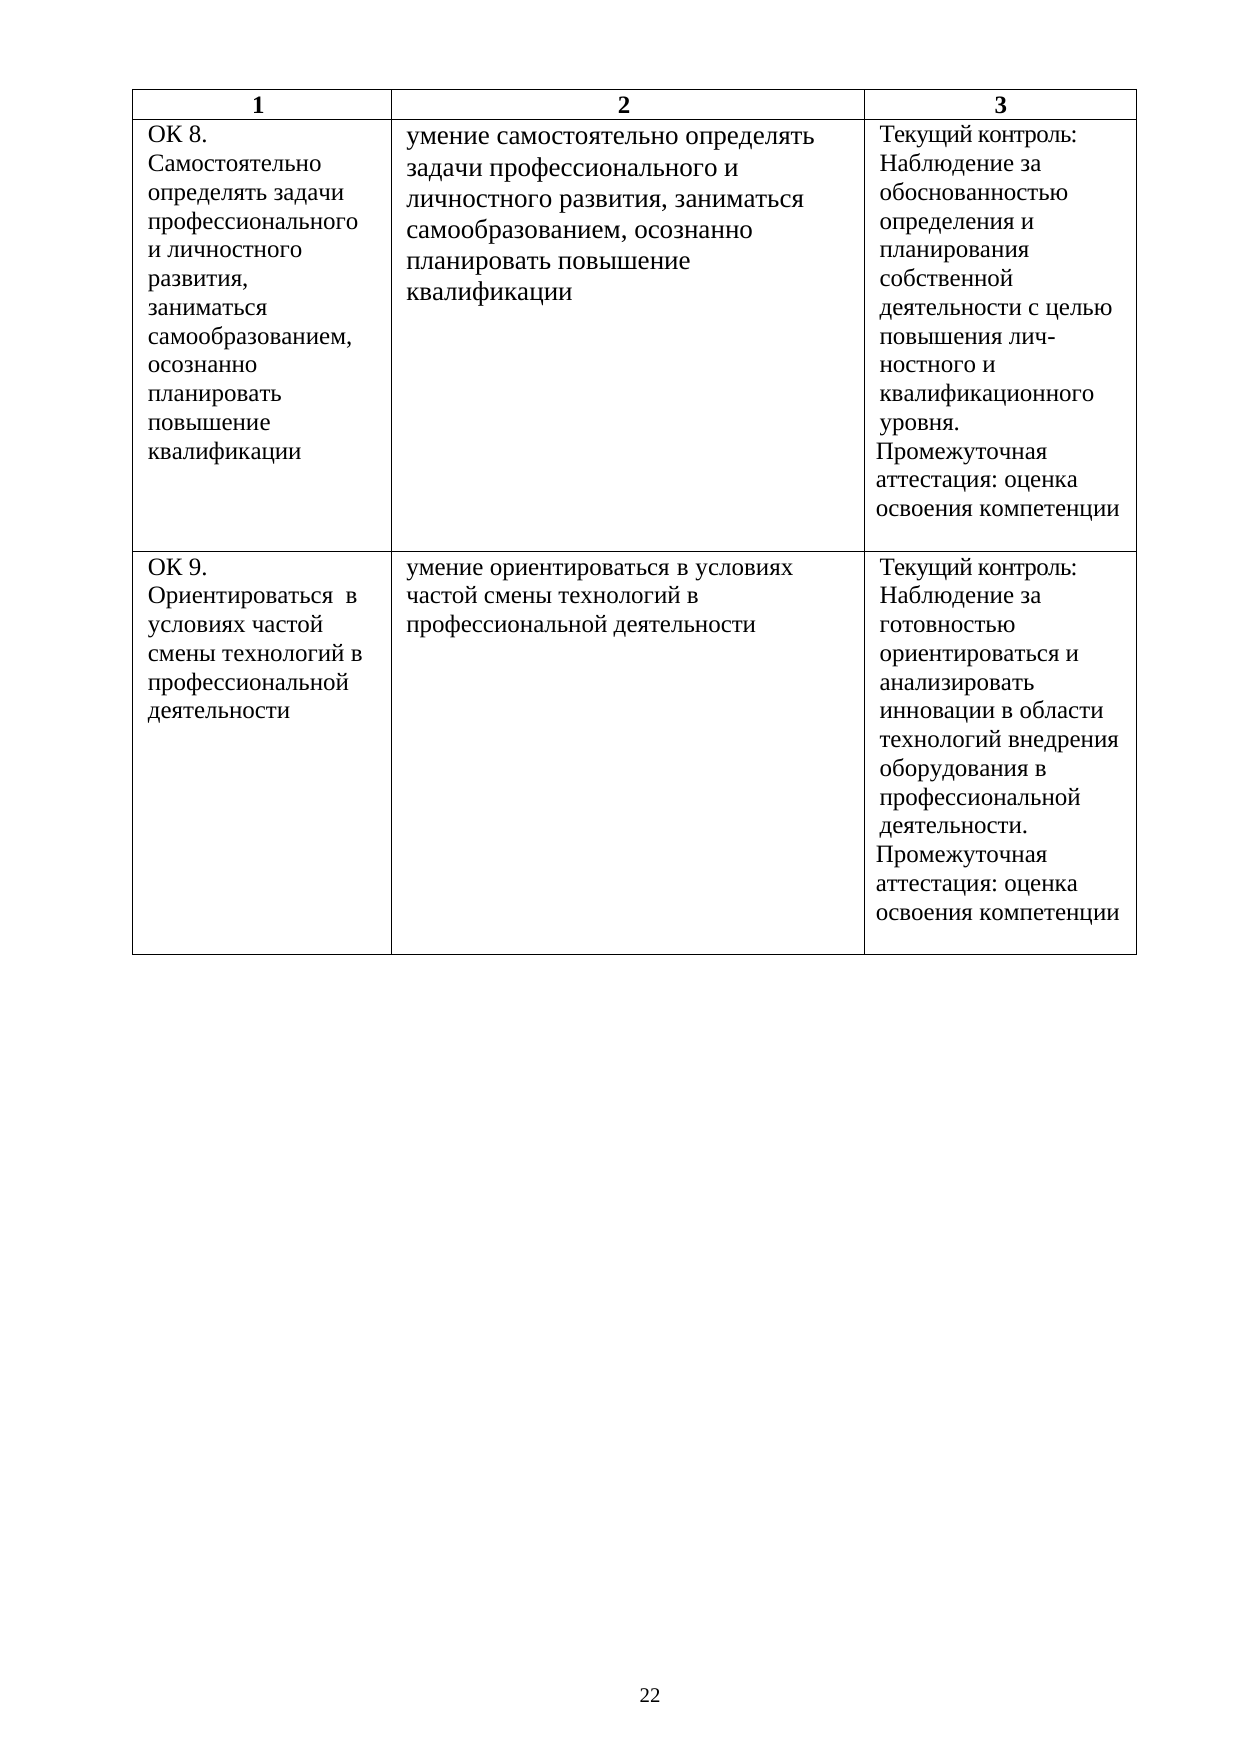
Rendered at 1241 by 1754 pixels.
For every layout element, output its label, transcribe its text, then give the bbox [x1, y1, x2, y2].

table_cell Текущий контроль: Наблюдение за обоснованностью определения и планирования собственной деятельности с целью повышения личностного и квалификационного уровня. Промежуточная аттестация: оценка освоения компетенции [865, 120, 1136, 551]
table_header 3 [865, 90, 1136, 118]
table_cell ОК 9. Ориентироваться в условиях частой смены технологий в профессиональной деятельности [133, 552, 391, 954]
table_cell ОК 8. Самостоятельно определять задачи профессионального и личностного развития, заниматься самообразованием, осознанно планировать повышение квалификации [133, 120, 391, 551]
table_cell умение ориентироваться в условиях частой смены технологий в профессиональной деятельности [392, 552, 864, 954]
table_cell Текущий контроль: Наблюдение за готовностью ориентироваться и анализировать инновации в области технологий внедрения оборудования в профессиональной деятельности. Промежуточная аттестация: оценка освоения компетенции [865, 552, 1136, 954]
table_header 2 [392, 90, 864, 118]
table_header 1 [133, 90, 391, 118]
table_cell умение самостоятельно определять задачи профессионального и личностного развития, заниматься самообразованием, осознанно планировать повышение квалификации [392, 120, 864, 551]
